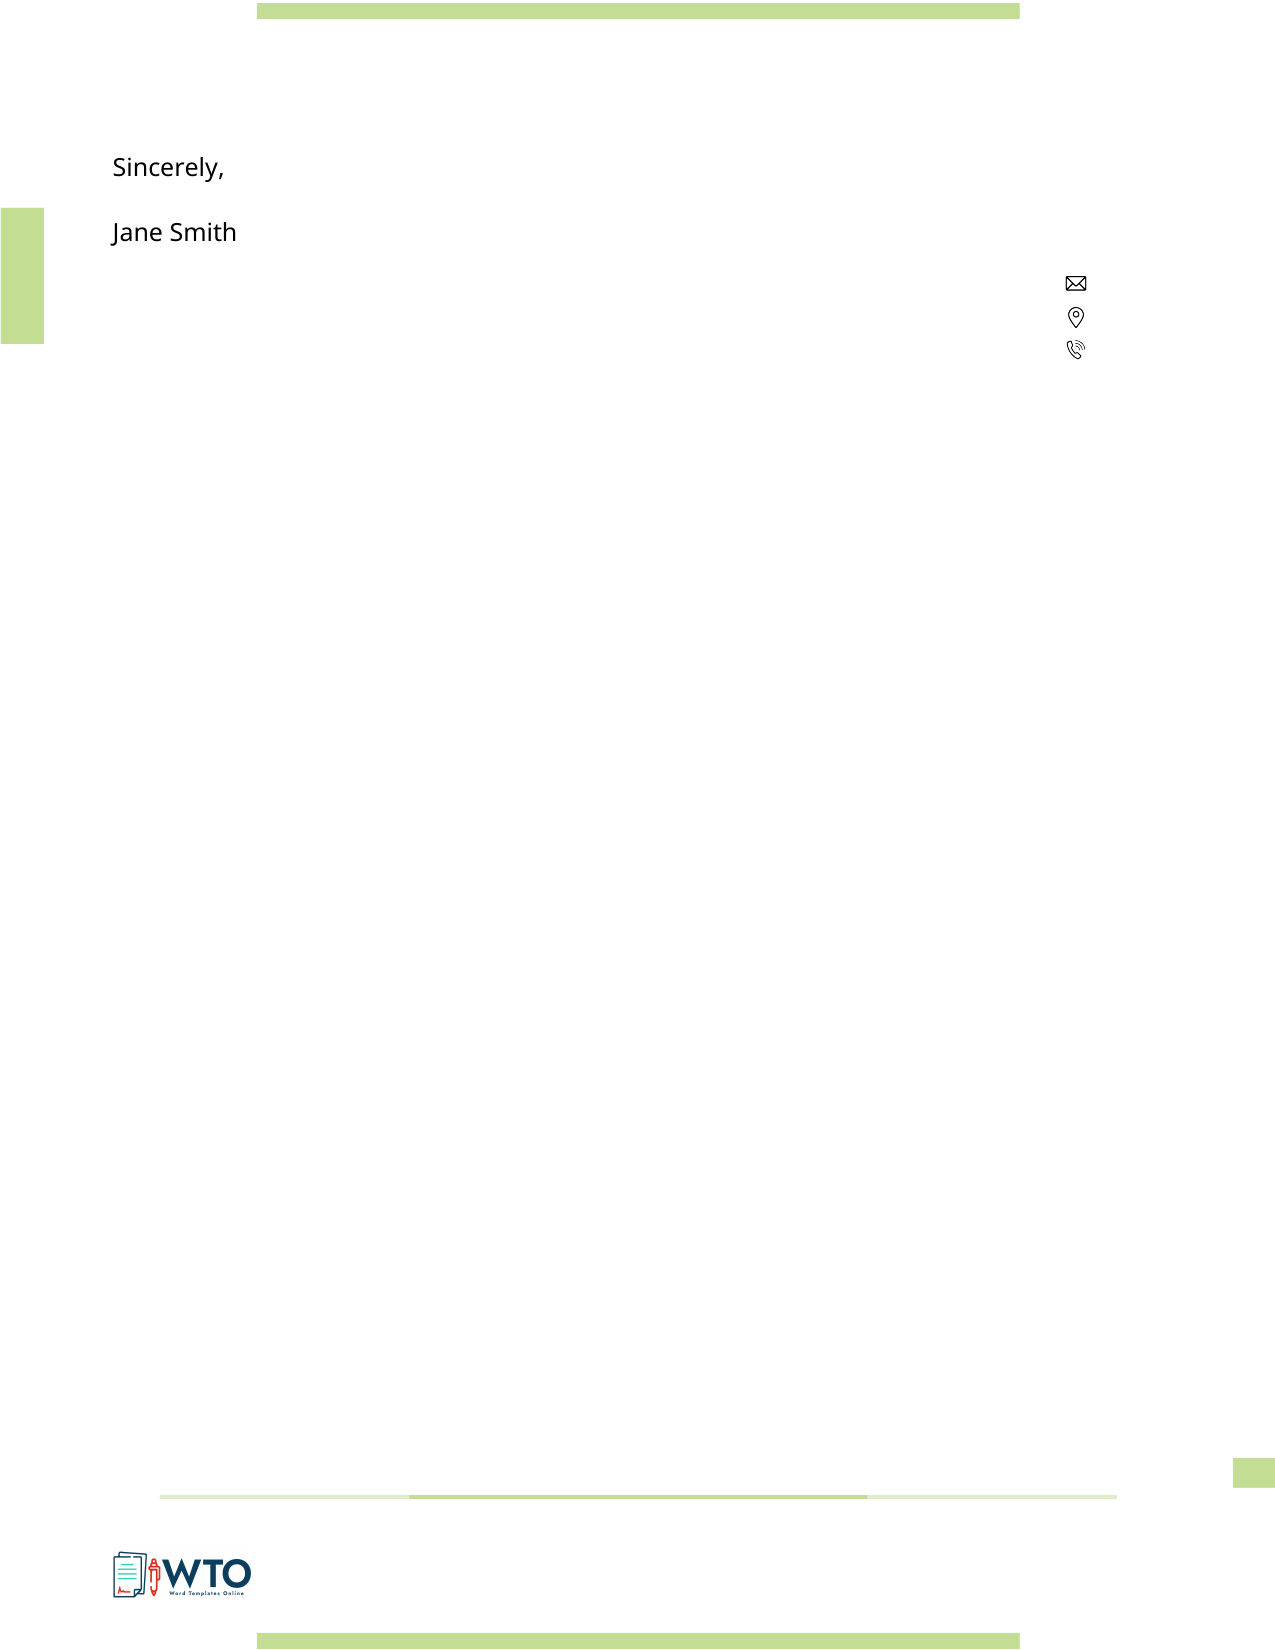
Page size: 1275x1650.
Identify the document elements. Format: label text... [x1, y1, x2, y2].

text Sincerely, [112, 150, 1162, 184]
picture [0, 0, 1275, 1650]
text Jane Smith [112, 214, 1162, 248]
